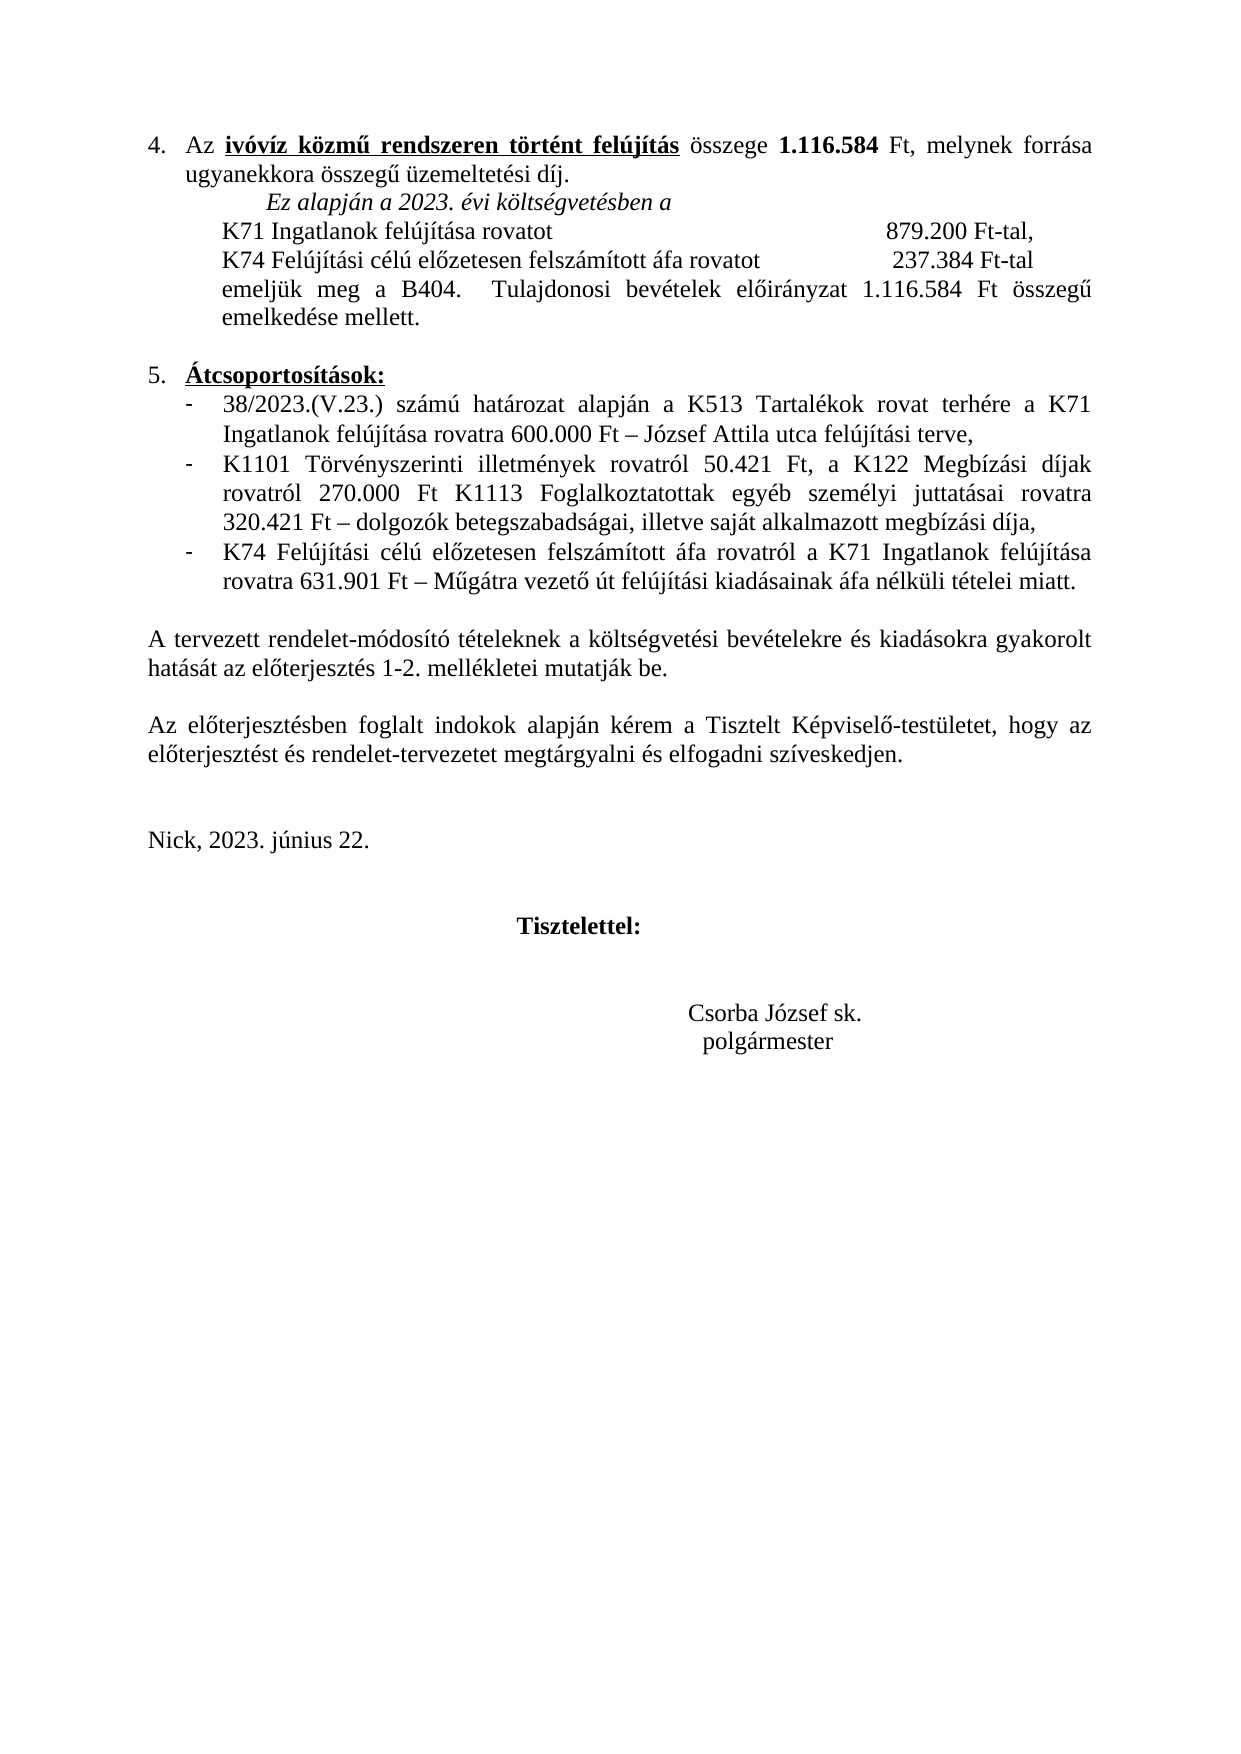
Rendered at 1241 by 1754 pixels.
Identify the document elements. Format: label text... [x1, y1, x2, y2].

text Az előterjesztésben foglalt indokok alapján kérem a Tisztelt Képviselő-testületet, hogy az előterjesztést és rendelet-tervezetet megtárgyalni és elfogadni szíveskedjen. [148, 710, 1092, 768]
text Nick, 2023. június 22. [148, 825, 1092, 854]
text Csorba József sk. [443, 998, 1033, 1026]
text emeljük meg a B404. Tulajdonosi bevételek előirányzat 1.116.584 Ft összegű emelkedése mellett. [222, 274, 1092, 331]
text K74 Felújítási célú előzetesen felszámított áfa rovatot 237.384 Ft-tal [222, 245, 1092, 274]
list K1101 Törvényszerinti illetmények rovatról 50.421 Ft, a K122 Megbízási díjak rovatról 270.000 Ft K1113 Foglalkoztatottak egyéb személyi juttatásai rovatra 320.421 Ft – dolgozók betegszabadságai, illetve saját alkalmazott megbízási díja, [185, 448, 1092, 536]
text polgármester [443, 1026, 1019, 1055]
list Az ivóvíz közmű rendszeren történt felújítás összege 1.116.584 Ft, melynek forrása ugyanekkora összegű üzemeltetési díj. [148, 130, 1092, 187]
text Ez alapján a 2023. évi költségvetésben a [148, 187, 1092, 216]
text K71 Ingatlanok felújítása rovatot 879.200 Ft-tal, [222, 216, 1092, 245]
list Átcsoportosítások: [148, 360, 1092, 389]
text Tisztelettel: [443, 911, 1092, 940]
text A tervezett rendelet-módosító tételeknek a költségvetési bevételekre és kiadásokra gyakorolt hatását az előterjesztés 1-2. mellékletei mutatják be. [148, 624, 1092, 681]
list 38/2023.(V.23.) számú határozat alapján a K513 Tartalékok rovat terhére a K71 Ingatlanok felújítása rovatra 600.000 Ft – József Attila utca felújítási terve, [185, 389, 1092, 448]
list K74 Felújítási célú előzetesen felszámított áfa rovatról a K71 Ingatlanok felújítása rovatra 631.901 Ft – Műgátra vezető út felújítási kiadásainak áfa nélküli tételei miatt. [185, 536, 1092, 595]
